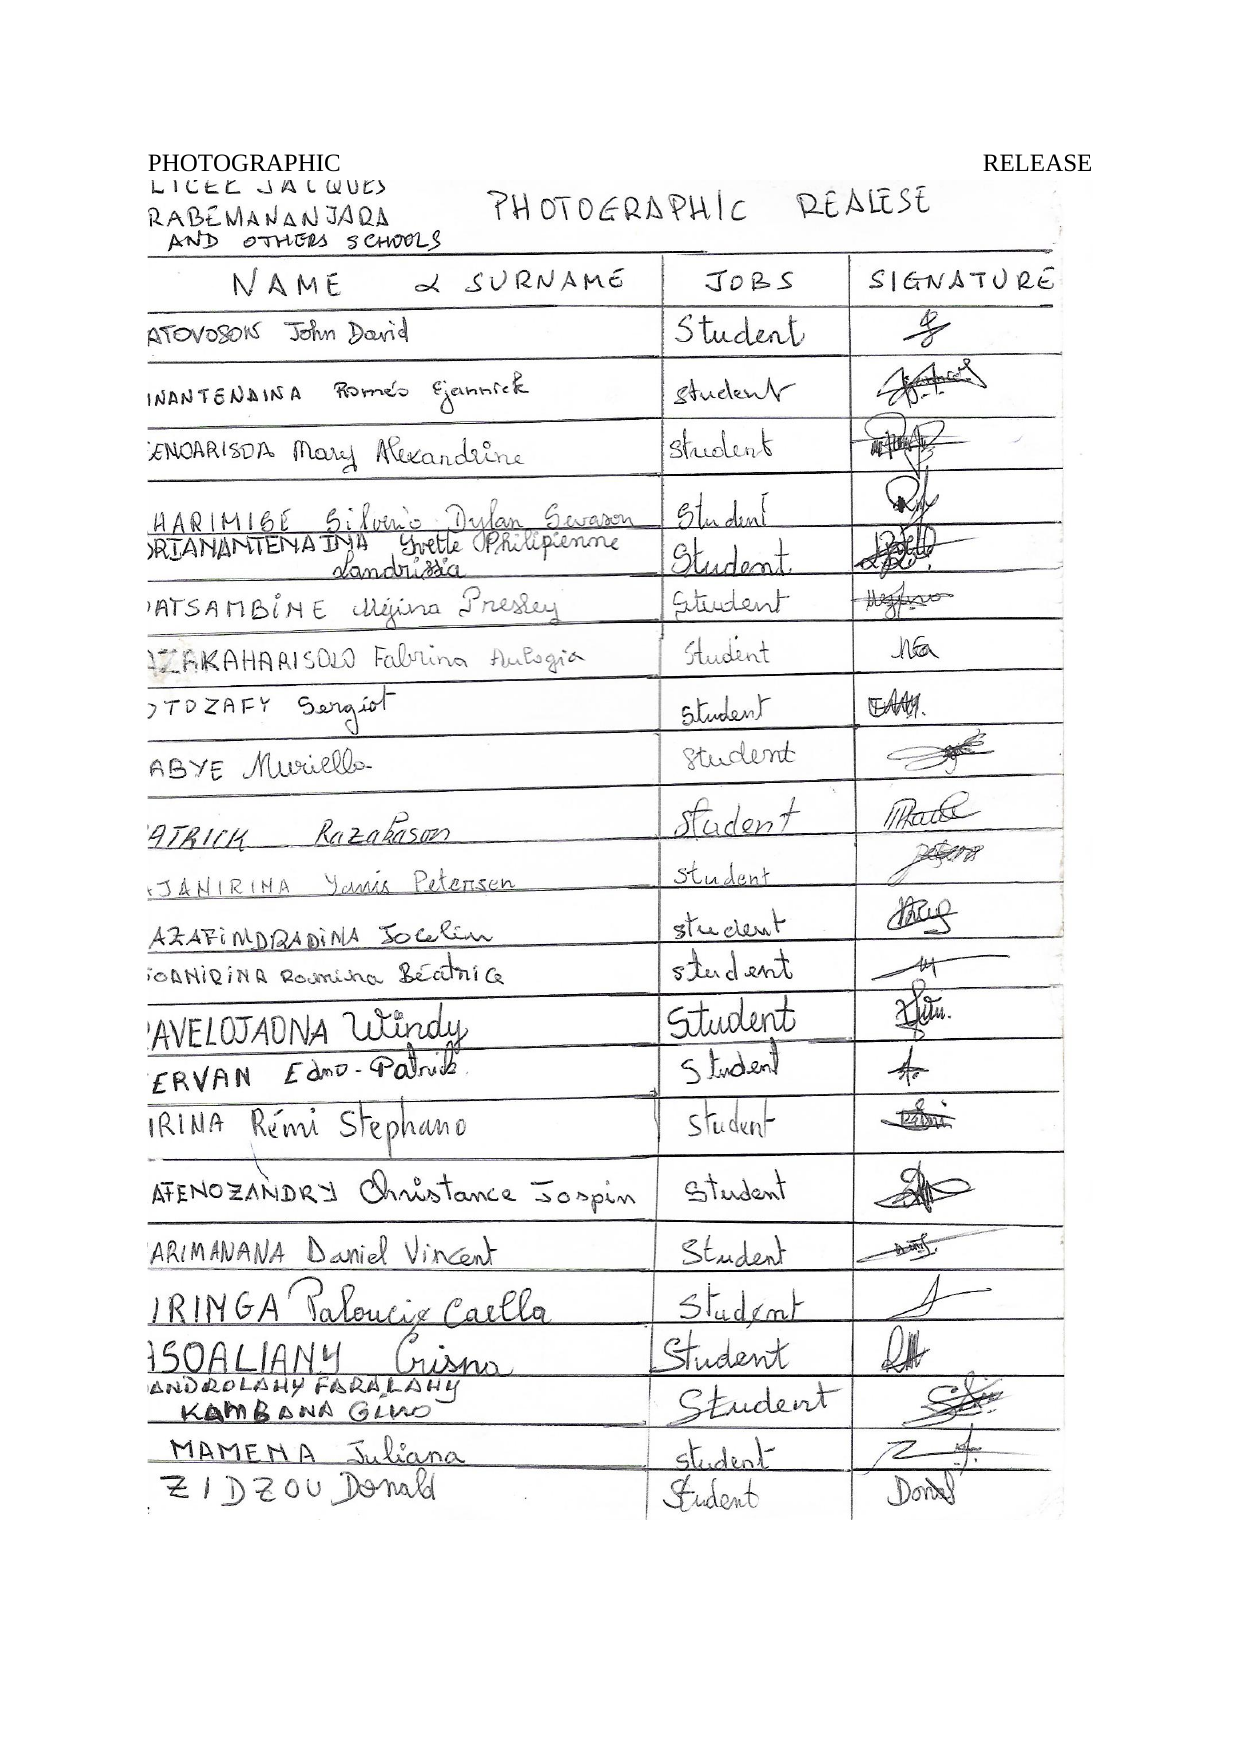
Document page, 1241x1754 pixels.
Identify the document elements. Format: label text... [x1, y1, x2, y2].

picture [147, 180, 1093, 1520]
text PHOTOGRAPHIC RELEASE [148, 148, 1092, 180]
